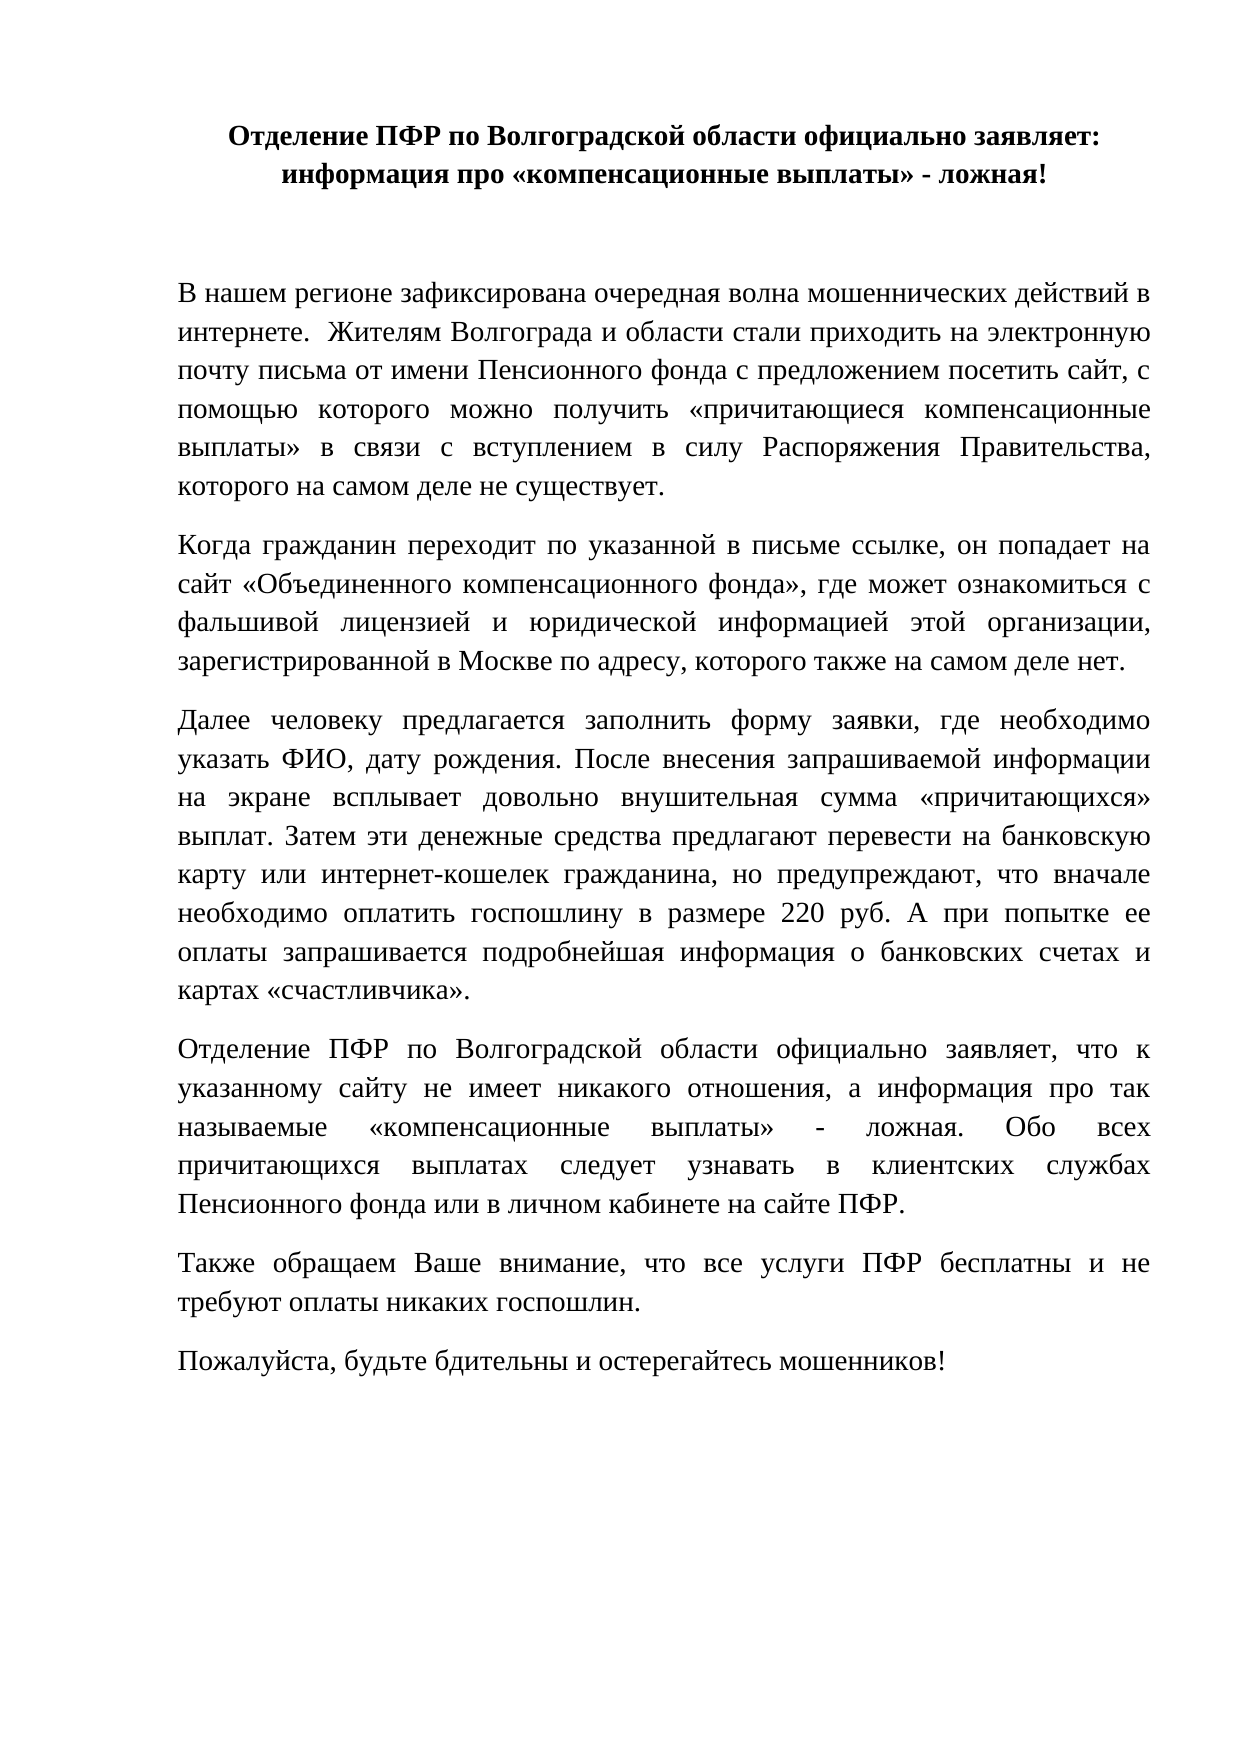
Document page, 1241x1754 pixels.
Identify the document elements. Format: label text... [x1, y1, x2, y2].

text Отделение ПФР по Волгоградской области официально заявляет, что к указанному сайту не имеет никакого отношения, а информация про так называемые «компенсационные выплаты» - ложная. Обо всех причитающихся выплатах следует узнавать в клиентских службах Пенсионного фонда или в личном кабинете на сайте ПФР. [177, 1032, 1152, 1219]
text Отделение ПФР по Волгоградской области официально заявляет: информация про «компенсационные выплаты» - ложная! [177, 118, 1152, 190]
text Пожалуйста, будьте бдительны и остерегайтесь мошенников! [177, 1343, 1152, 1377]
text Также обращаем Ваше внимание, что все услуги ПФР бесплатны и не требуют оплаты никаких госпошлин. [177, 1245, 1152, 1317]
text Далее человеку предлагается заполнить форму заявки, где необходимо указать ФИО, дату рождения. После внесения запрашиваемой информации на экране всплывает довольно внушительная сумма «причитающихся» выплат. Затем эти денежные средства предлагают перевести на банковскую карту или интернет-кошелек гражданина, но предупреждают, что вначале необходимо оплатить госпошлину в размере 220 руб. А при попытке ее оплаты запрашивается подробнейшая информация о банковских счетах и картах «счастливчика». [177, 702, 1152, 1006]
text Когда гражданин переходит по указанной в письме ссылке, он попадает на сайт «Объединенного компенсационного фонда», где может ознакомиться с фальшивой лицензией и юридической информацией этой организации, зарегистрированной в Москве по адресу, которого также на самом деле нет. [177, 527, 1152, 677]
text В нашем регионе зафиксирована очередная волна мошеннических действий в интернете. Жителям Волгограда и области стали приходить на электронную почту письма от имени Пенсионного фонда с предложением посетить сайт, с помощью которого можно получить «причитающиеся компенсационные выплаты» в связи с вступлением в силу Распоряжения Правительства, которого на самом деле не существует. [177, 275, 1152, 502]
